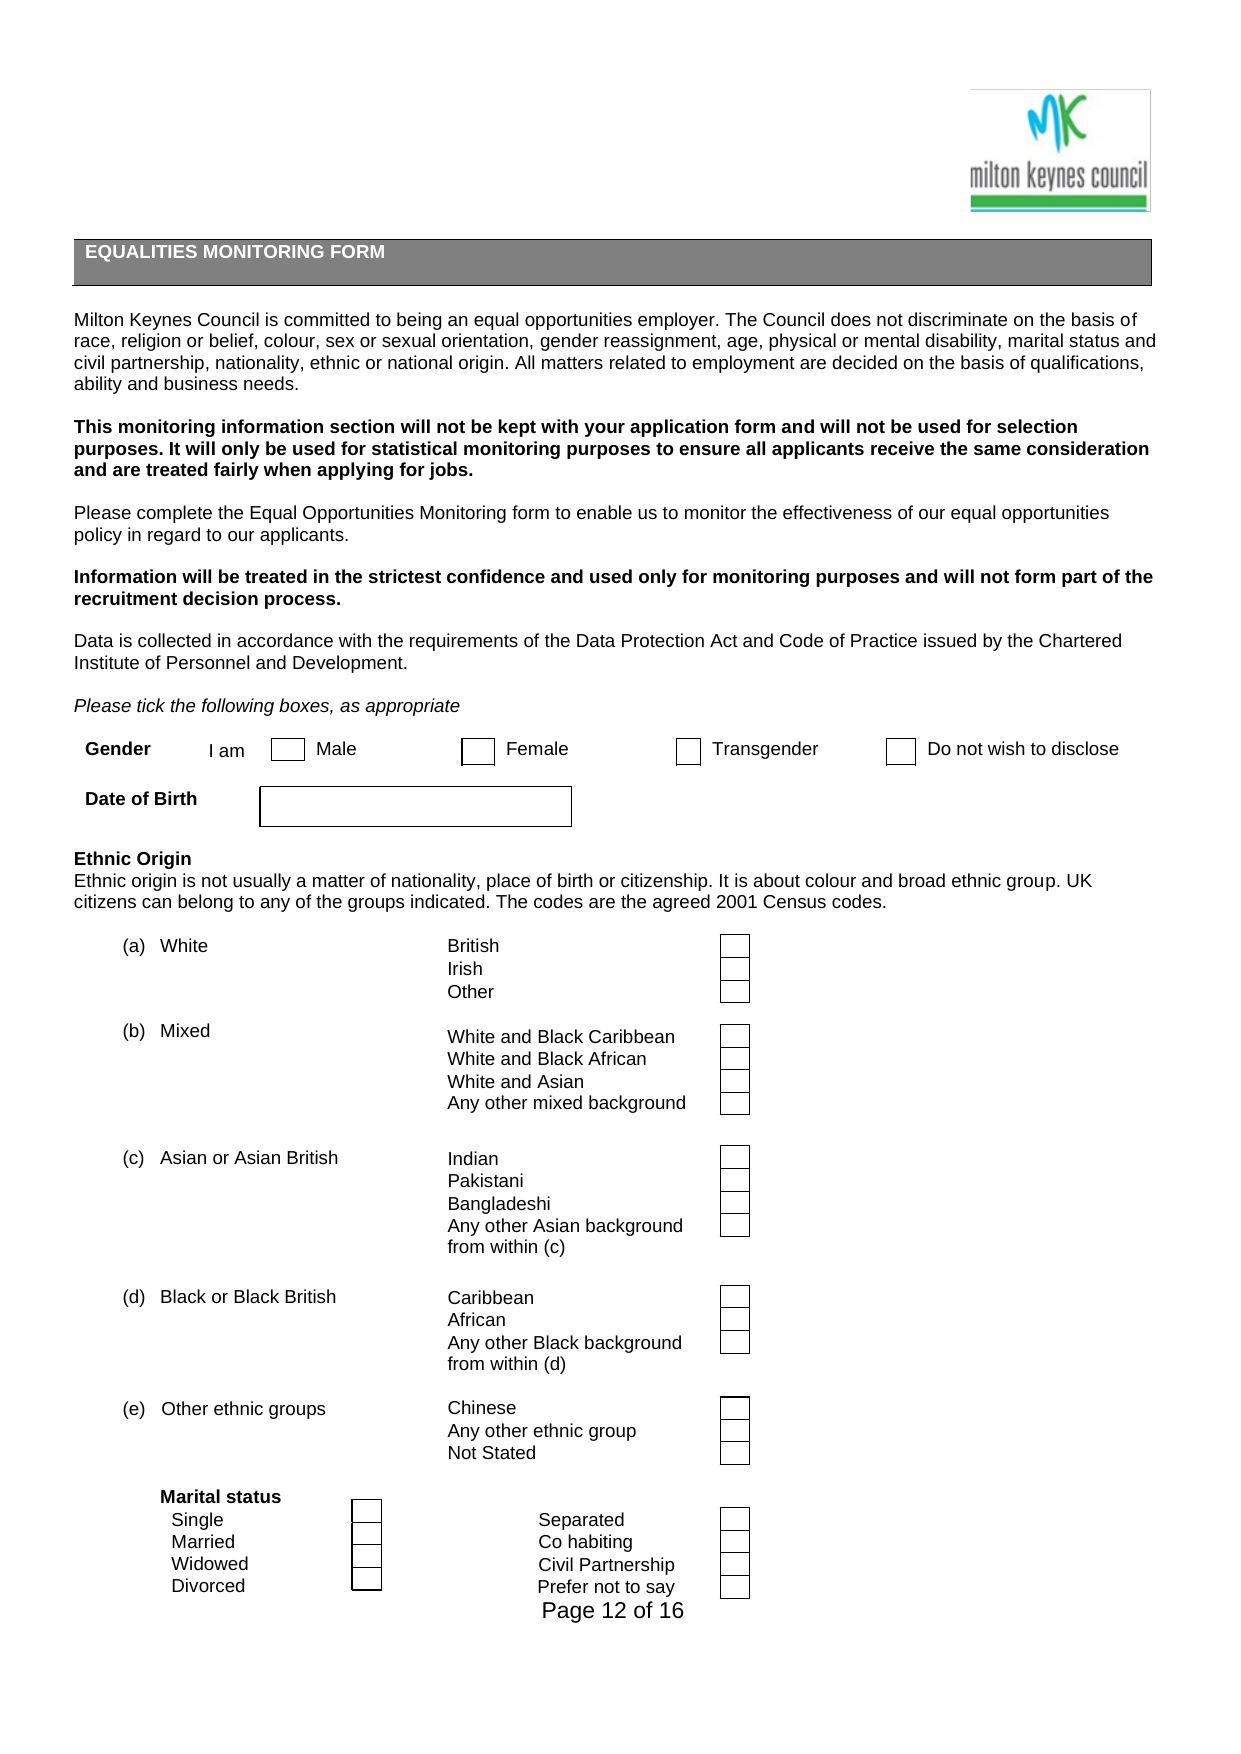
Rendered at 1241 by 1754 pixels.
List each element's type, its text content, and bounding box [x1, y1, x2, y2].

text (e) Other ethnic groups Chinese [122, 1398, 1156, 1420]
text Ethnic Origin [74, 849, 1156, 870]
text Any other ethnic group Not Stated [447, 1420, 641, 1463]
text Any other mixed background [447, 1093, 1156, 1114]
text EQUALITIES MONITORING FORM [85, 241, 1156, 262]
text Separated Co habiting [538, 1509, 638, 1553]
text White and Black Caribbean White and Black African White and Asian [447, 1026, 680, 1092]
text British Irish Other [447, 935, 505, 1002]
text Page 12 of 16 [541, 1597, 1156, 1624]
text Information will be treated in the strictest confidence and used only for monitoring purposes and will not form part of the recruitment decision process. [74, 566, 1156, 609]
text (b) Mixed [122, 1021, 212, 1041]
text Marital status Single Married Widowed Divorced [160, 1486, 283, 1597]
text Any other Black background from within (d) [447, 1332, 687, 1375]
text (c) Asian or Asian British [122, 1148, 341, 1168]
text Gender I am Male Female Transgender Do not wish to disclose [85, 738, 1156, 761]
text Indian Pakistani Bangladeshi [447, 1148, 556, 1214]
picture [970, 88, 1152, 213]
text Please tick the following boxes, as appropriate [74, 695, 1156, 717]
text Ethnic origin is not usually a matter of nationality, place of birth or citizenship. It is about colour and broad ethnic group. UK citizens can belong to any of the groups indicated. The codes are the agreed 2001 Census codes. [74, 870, 1096, 913]
text (a) White [122, 934, 212, 956]
text Civil Partnership Prefer not to say [536, 1554, 675, 1597]
text This monitoring information section will not be kept with your application form and will not be used for selection purposes. It will only be used for statistical monitoring purposes to ensure all applicants receive the same consideration and are treated fairly when applying for jobs. [74, 416, 1153, 481]
text Any other Asian background from within (c) [447, 1215, 688, 1258]
text Data is collected in accordance with the requirements of the Data Protection Act and Code of Practice issued by the Chartered Institute of Personnel and Development. [74, 631, 1126, 673]
text (d) Black or Black British [122, 1287, 338, 1308]
text Caribbean African [447, 1287, 539, 1331]
text Milton Keynes Council is committed to being an equal opportunities employer. The Council does not discriminate on the basis of race, religion or belief, colour, sex or sexual orientation, gender reassignment, age, physical or mental disability, marital status and civil partnership, nationality, ethnic or national origin. All matters related to employment are decided on the basis of qualifications, ability and business needs. [74, 308, 1156, 395]
text Please complete the Equal Opportunities Monitoring form to enable us to monitor the effectiveness of our equal opportunities policy in regard to our applicants. [74, 502, 1113, 545]
text Date of Birth [85, 788, 1156, 809]
